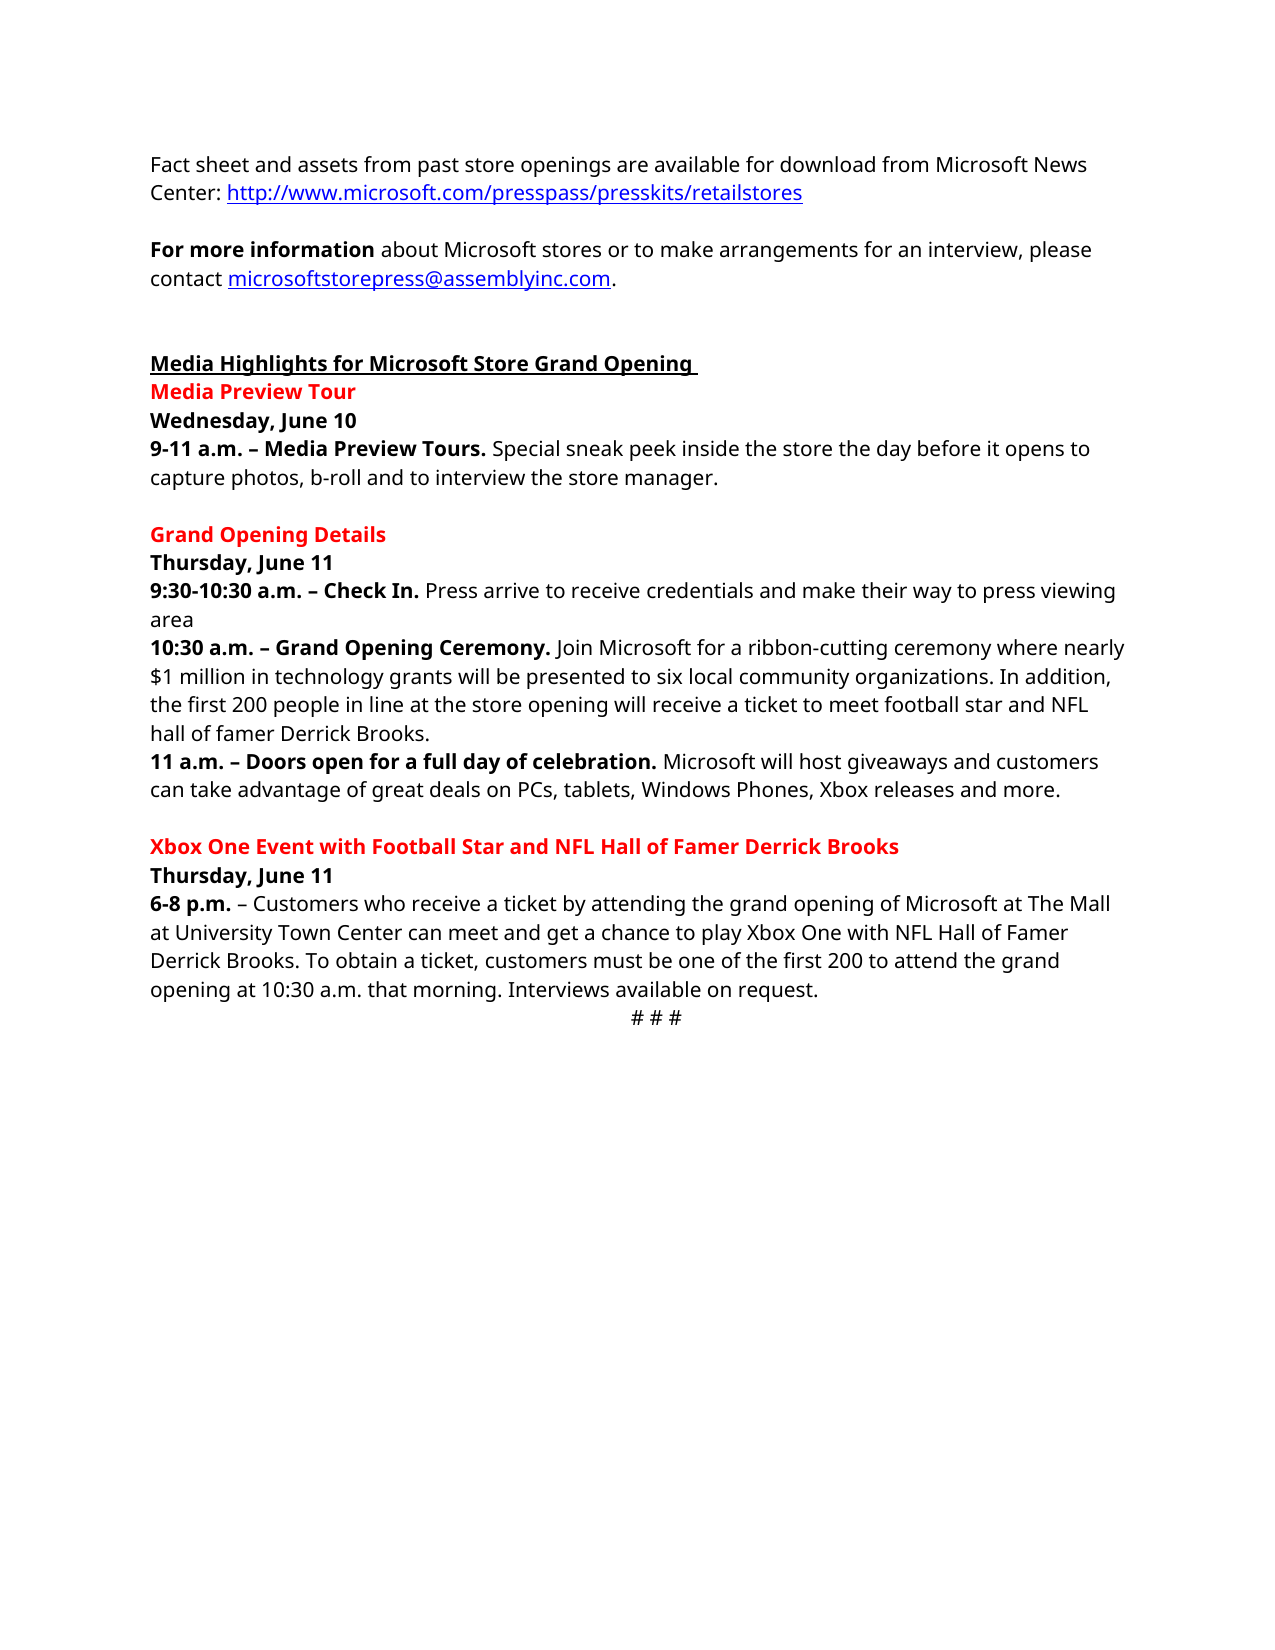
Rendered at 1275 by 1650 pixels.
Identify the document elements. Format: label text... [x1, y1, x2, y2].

text Wednesday, June 10 [150, 406, 1125, 434]
text 9:30-10:30 a.m. – Check In. Press arrive to receive credentials and make their way to press viewing area [150, 577, 1125, 633]
text 6-8 p.m. – Customers who receive a ticket by attending the grand opening of Microsoft at The Mall at University Town Center can meet and get a chance to play Xbox One with NFL Hall of Famer Derrick Brooks. To obtain a ticket, customers must be one of the first 200 to attend the grand opening at 10:30 a.m. that morning. Interviews available on request. [150, 889, 1125, 1003]
text Thursday, June 11 [150, 861, 1125, 889]
text For more information about Microsoft stores or to make arrangements for an interview, please contact microsoftstorepress@assemblyinc.com. [150, 235, 1125, 292]
text 9-11 a.m. – Media Preview Tours. Special sneak peek inside the store the day before it opens to capture photos, b-roll and to interview the store manager. [150, 434, 1125, 491]
text Fact sheet and assets from past store openings are available for download from Microsoft News Center: http://www.microsoft.com/presspass/presskits/retailstores [150, 150, 1125, 207]
text Thursday, June 11 [150, 548, 1125, 577]
text Grand Opening Details [150, 520, 1125, 548]
text 11 a.m. – Doors open for a full day of celebration. Microsoft will host giveaways and customers can take advantage of great deals on PCs, tablets, Windows Phones, Xbox releases and more. [150, 747, 1125, 804]
text Media Highlights for Microsoft Store Grand Opening [150, 349, 1125, 377]
text Media Preview Tour [150, 377, 1125, 406]
text # # # [187, 1003, 1125, 1032]
text Xbox One Event with Football Star and NFL Hall of Famer Derrick Brooks [150, 832, 1125, 861]
text 10:30 a.m. – Grand Opening Ceremony. Join Microsoft for a ribbon-cutting ceremony where nearly $1 million in technology grants will be presented to six local community organizations. In addition, the first 200 people in line at the store opening will receive a ticket to meet football star and NFL hall of famer Derrick Brooks. [150, 633, 1125, 747]
